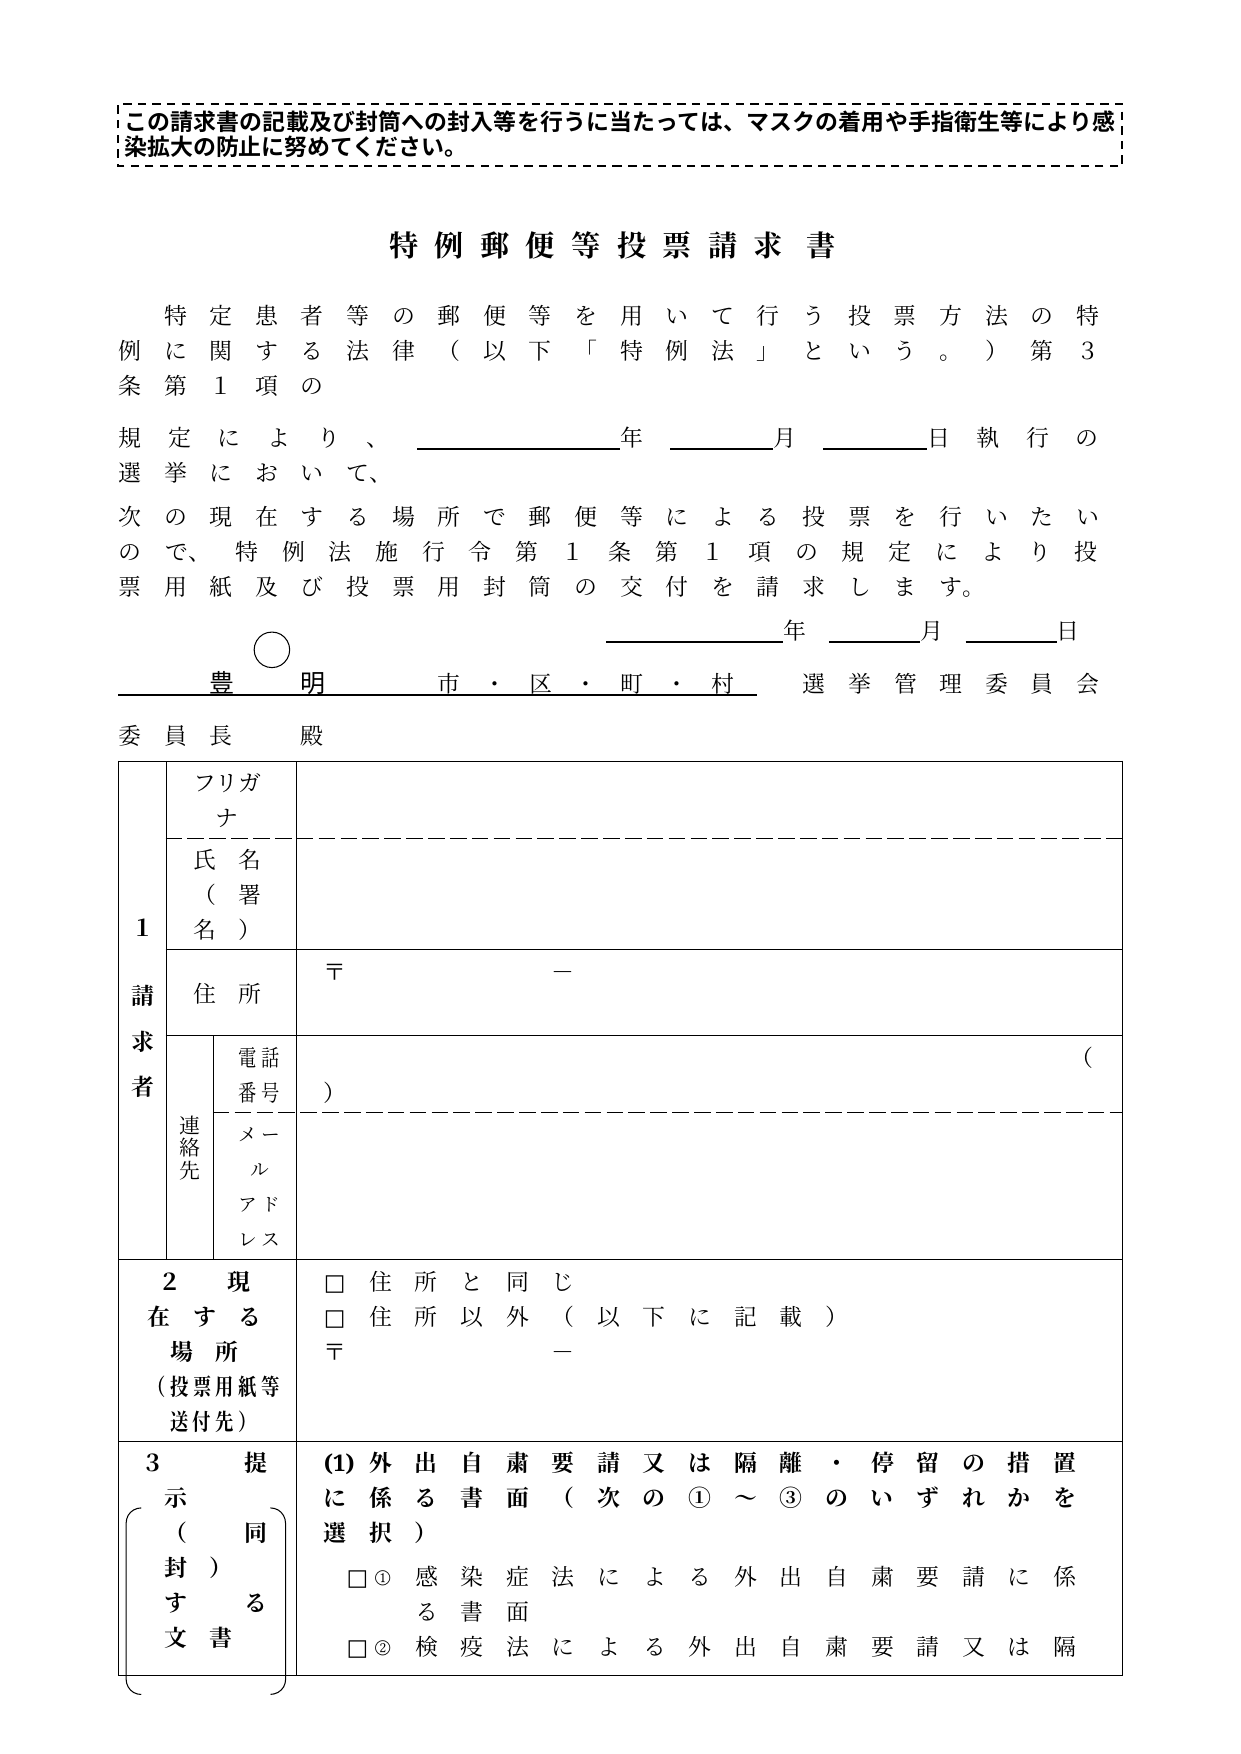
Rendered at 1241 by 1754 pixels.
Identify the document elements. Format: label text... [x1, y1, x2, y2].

table_header １ 請求者 [119, 762, 166, 1259]
table_cell 住所 [167, 950, 296, 1035]
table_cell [297, 1442, 1122, 1675]
table_cell □ 住所と同じ □ 住所以外（以下に記載） 〒 － [297, 1260, 1122, 1441]
table_header フリガナ [167, 762, 296, 837]
table_cell メール アドレス [214, 1112, 296, 1259]
table_cell 連絡先 [167, 1036, 213, 1259]
text 規定により、 年 月 日執行の 選挙において、 [118, 419, 1122, 489]
text 次の現在する場所で郵便等による投票を行いたいので、特例法施行令第１条第１項の規定により投票用紙及び投票用封筒の交付を請求します。 [118, 498, 1122, 603]
text 特定患者等の郵便等を用いて行う投票方法の特例に関する法律（以下「特例法」という。）第３条第１項の [118, 297, 1122, 402]
table_cell 電話番号 [214, 1036, 296, 1112]
table_cell 〒 － [297, 950, 1122, 1035]
table_cell （ ） [297, 1036, 1122, 1112]
table_cell [297, 838, 1122, 949]
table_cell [119, 1442, 296, 1675]
table_header [297, 762, 1122, 837]
text 特例郵便等投票請求書 [118, 209, 1122, 279]
table_cell 氏名 （署名） [167, 838, 296, 949]
table_cell ２ 現在する場所 （投票用紙等送付先） [119, 1260, 296, 1441]
text 豊 明 市・区・町・村 選挙管理委員会委員長 殿 [118, 647, 1122, 752]
table_cell [297, 1112, 1122, 1259]
text . 年 月 日 [118, 612, 1102, 647]
